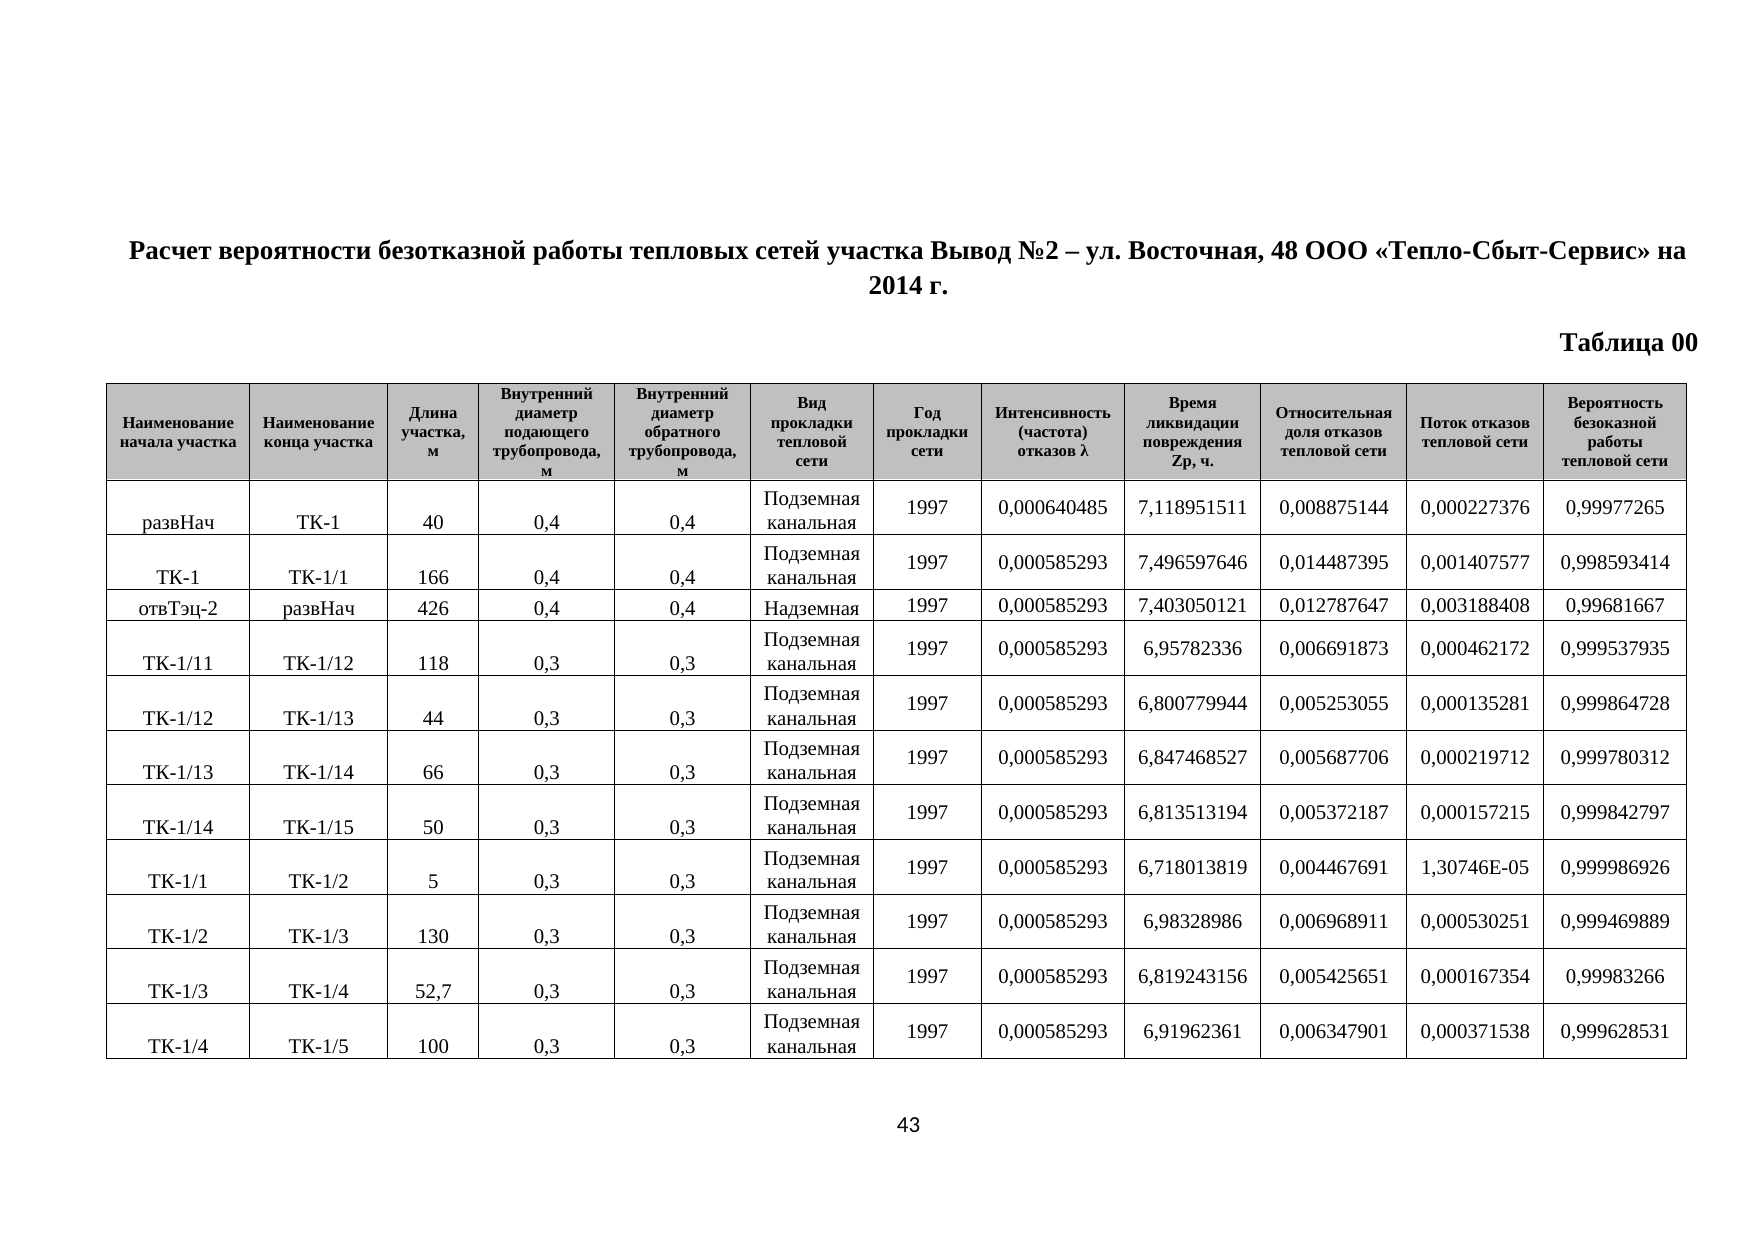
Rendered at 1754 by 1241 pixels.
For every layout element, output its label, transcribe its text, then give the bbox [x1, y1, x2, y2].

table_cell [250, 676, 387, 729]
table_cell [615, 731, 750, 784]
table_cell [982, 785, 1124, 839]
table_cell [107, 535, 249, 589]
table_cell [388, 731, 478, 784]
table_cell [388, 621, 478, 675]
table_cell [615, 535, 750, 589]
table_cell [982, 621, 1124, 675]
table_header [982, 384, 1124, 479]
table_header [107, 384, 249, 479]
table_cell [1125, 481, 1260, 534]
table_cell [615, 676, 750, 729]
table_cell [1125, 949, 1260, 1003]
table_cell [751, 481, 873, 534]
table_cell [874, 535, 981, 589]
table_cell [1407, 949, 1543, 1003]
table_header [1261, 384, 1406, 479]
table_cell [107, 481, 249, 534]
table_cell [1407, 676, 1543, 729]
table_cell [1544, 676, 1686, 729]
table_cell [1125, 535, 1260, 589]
text Расчет вероятности безотказной работы тепловых сетей участка Вывод №2 – ул. Восточная, 48 ООО «Тепло-Сбыт-Сервис» на 2014 г. [118, 234, 1698, 301]
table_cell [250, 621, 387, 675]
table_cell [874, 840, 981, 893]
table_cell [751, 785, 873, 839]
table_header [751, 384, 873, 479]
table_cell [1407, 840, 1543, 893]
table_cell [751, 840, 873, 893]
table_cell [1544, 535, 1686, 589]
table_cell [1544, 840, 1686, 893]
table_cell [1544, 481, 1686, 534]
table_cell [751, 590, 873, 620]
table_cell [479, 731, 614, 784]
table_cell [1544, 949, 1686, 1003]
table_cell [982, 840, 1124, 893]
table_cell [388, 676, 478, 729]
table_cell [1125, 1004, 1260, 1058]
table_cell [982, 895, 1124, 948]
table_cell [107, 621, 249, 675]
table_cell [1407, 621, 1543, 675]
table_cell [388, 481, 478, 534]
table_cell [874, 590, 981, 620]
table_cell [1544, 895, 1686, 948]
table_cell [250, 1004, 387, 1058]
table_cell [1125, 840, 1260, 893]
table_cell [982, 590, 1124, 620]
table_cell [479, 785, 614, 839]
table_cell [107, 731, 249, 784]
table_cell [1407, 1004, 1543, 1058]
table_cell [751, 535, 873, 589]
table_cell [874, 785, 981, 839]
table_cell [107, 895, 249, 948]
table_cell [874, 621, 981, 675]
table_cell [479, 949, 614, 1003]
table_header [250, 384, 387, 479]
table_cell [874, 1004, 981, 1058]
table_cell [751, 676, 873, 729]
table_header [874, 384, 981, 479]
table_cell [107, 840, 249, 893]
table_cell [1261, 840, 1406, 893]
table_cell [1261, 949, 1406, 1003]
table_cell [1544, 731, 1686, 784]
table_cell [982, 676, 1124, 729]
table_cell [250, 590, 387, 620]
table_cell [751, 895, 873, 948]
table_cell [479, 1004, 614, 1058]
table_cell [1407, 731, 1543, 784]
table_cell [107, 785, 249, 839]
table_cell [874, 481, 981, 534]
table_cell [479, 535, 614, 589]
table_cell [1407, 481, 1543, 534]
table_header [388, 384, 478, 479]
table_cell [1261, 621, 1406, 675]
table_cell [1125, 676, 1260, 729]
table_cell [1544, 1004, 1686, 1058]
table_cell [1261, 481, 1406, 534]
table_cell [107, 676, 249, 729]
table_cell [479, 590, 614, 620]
text Таблица 00 [118, 326, 1698, 357]
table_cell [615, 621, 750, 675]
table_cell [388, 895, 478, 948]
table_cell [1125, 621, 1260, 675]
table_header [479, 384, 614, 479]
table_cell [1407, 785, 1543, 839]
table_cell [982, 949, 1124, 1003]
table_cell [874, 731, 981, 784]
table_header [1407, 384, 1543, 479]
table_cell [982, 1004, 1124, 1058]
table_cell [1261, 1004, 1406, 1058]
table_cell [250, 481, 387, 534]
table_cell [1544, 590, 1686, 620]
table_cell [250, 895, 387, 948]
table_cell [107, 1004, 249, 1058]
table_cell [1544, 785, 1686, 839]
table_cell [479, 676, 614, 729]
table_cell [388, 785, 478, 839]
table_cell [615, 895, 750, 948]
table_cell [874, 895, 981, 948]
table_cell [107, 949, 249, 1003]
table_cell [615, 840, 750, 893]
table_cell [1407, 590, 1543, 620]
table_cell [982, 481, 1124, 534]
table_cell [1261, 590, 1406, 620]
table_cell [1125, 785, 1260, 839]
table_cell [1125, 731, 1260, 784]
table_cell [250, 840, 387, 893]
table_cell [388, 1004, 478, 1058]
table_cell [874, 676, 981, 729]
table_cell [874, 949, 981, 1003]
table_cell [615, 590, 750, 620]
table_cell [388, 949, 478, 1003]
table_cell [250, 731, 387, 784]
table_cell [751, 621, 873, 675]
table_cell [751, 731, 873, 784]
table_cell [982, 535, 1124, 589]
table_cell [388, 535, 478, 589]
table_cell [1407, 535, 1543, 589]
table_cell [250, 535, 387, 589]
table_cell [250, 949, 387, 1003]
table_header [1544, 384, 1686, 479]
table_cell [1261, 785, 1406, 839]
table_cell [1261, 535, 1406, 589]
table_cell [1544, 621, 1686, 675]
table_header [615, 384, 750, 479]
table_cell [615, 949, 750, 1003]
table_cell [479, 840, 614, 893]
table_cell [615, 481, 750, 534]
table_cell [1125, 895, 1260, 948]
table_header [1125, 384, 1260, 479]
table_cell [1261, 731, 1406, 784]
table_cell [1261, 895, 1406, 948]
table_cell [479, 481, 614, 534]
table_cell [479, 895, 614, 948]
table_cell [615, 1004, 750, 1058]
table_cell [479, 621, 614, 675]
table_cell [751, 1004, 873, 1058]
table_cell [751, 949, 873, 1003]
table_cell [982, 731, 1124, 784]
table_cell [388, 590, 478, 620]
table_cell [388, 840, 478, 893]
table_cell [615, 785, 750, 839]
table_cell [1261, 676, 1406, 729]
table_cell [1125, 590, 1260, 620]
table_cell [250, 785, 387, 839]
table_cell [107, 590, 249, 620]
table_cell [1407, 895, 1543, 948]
